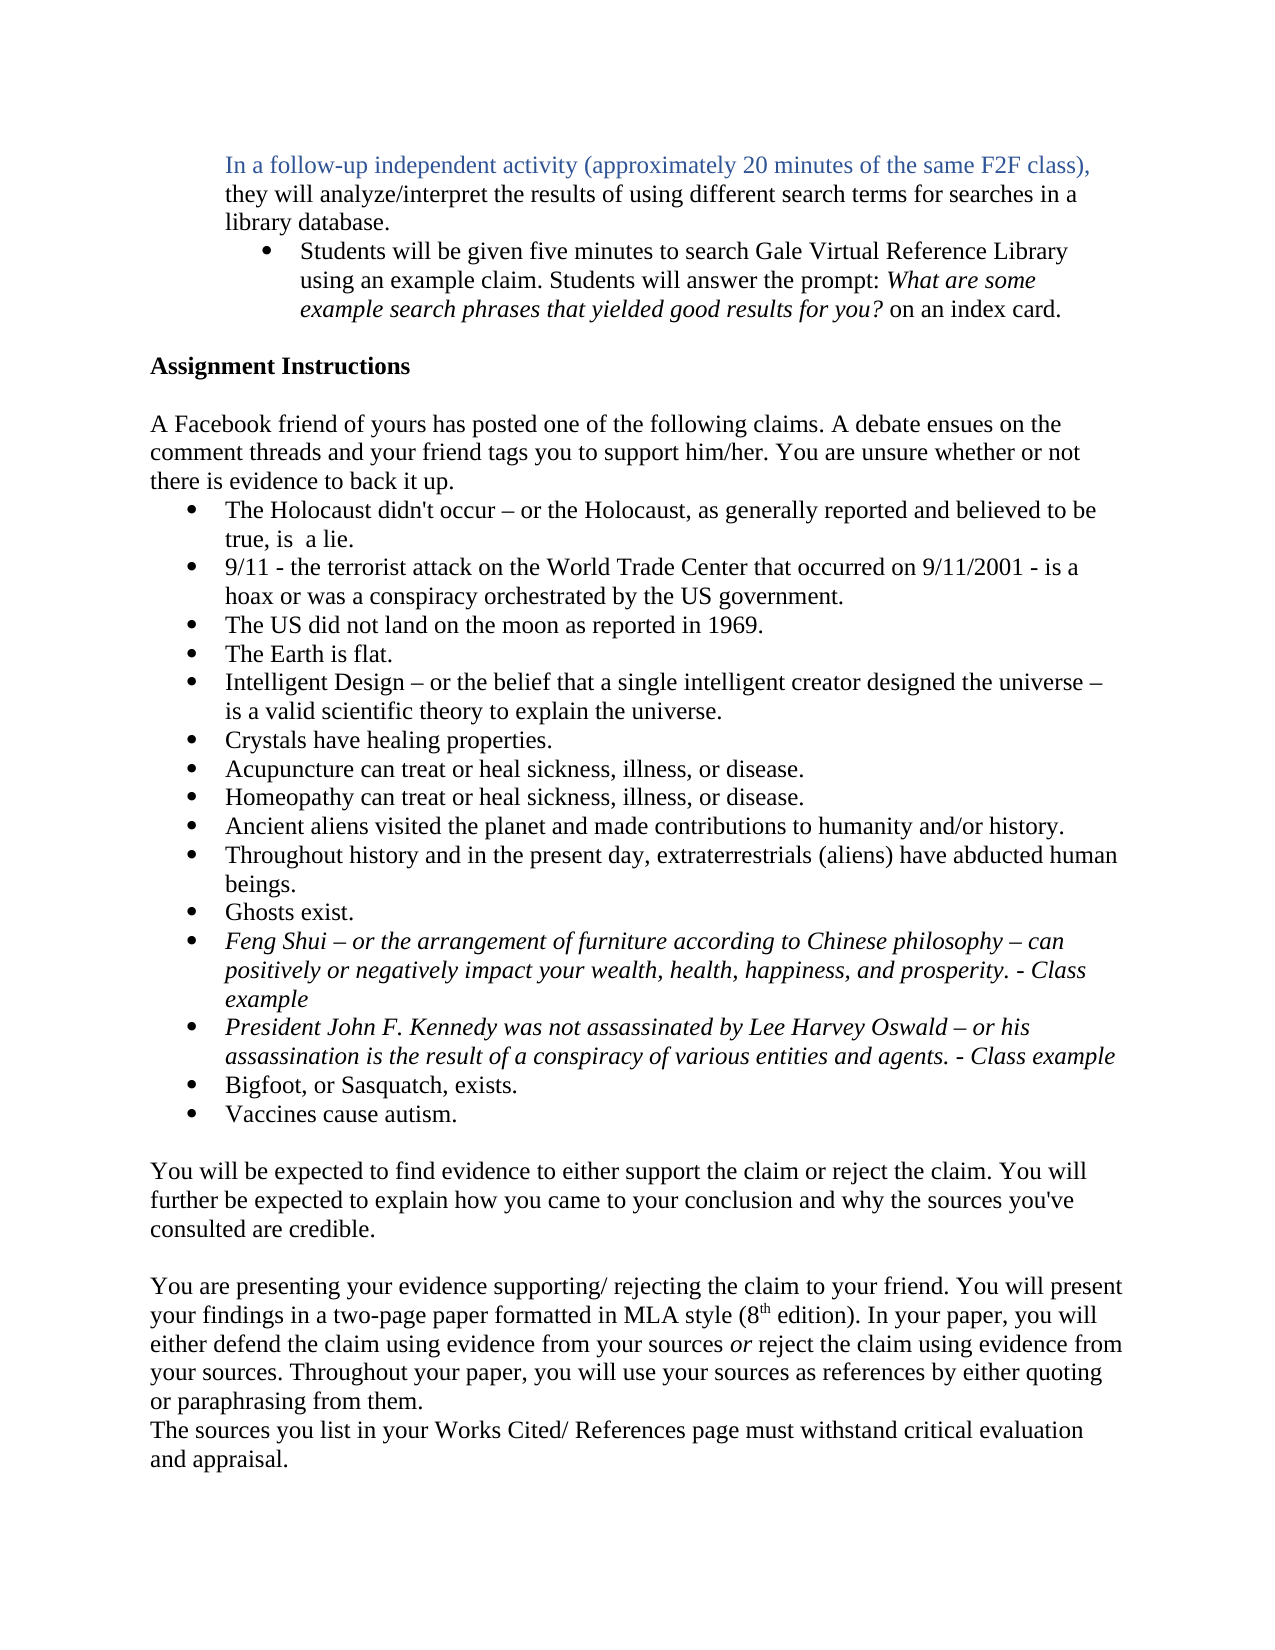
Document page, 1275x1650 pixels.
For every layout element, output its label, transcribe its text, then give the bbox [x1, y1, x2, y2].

list Throughout history and in the present day, extraterrestrials (aliens) have abducted human beings. [187, 840, 1125, 897]
list Homeopathy can treat or heal sickness, illness, or disease. [187, 782, 1125, 811]
list Ghosts exist. [187, 897, 1125, 926]
list The Earth is flat. [187, 639, 1125, 667]
list 9/11 - the terrorist attack on the World Trade Center that occurred on 9/11/2001 - is a hoax or was a conspiracy orchestrated by the US government. [187, 552, 1125, 610]
list President John F. Kennedy was not assassinated by Lee Harvey Oswald – or his assassination is the result of a conspiracy of various entities and agents. - Class example [187, 1012, 1125, 1070]
list Acupuncture can treat or heal sickness, illness, or disease. [187, 754, 1125, 782]
list Vaccines cause autism. [187, 1099, 1125, 1127]
text You will be expected to find evidence to either support the claim or reject the claim. You will further be expected to explain how you came to your conclusion and why the sources you've consulted are credible. [150, 1156, 1125, 1242]
list The Holocaust didn't occur – or the Holocaust, as generally reported and believed to be true, is a lie. [187, 495, 1125, 552]
text You are presenting your evidence supporting/ rejecting the claim to your friend. You will present your findings in a two-page paper formatted in MLA style (8th edition). In your paper, you will either defend the claim using evidence from your sources or reject the claim using evidence from your sources. Throughout your paper, you will use your sources as references by either quoting or paraphrasing from them. [150, 1271, 1125, 1415]
list Bigfoot, or Sasquatch, exists. [187, 1070, 1125, 1099]
list Intelligent Design – or the belief that a single intelligent creator designed the universe – is a valid scientific theory to explain the universe. [187, 667, 1125, 725]
list Crystals have healing properties. [187, 725, 1125, 754]
text Assignment Instructions [150, 351, 1125, 380]
list The US did not land on the moon as reported in 1969. [187, 610, 1125, 639]
text In a follow-up independent activity (approximately 20 minutes of the same F2F class), they will analyze/interpret the results of using different search terms for searches in a library database. [225, 150, 1125, 236]
list Students will be given five minutes to search Gale Virtual Reference Library using an example claim. Students will answer the prompt: What are some example search phrases that yielded good results for you? on an index card. [262, 236, 1125, 322]
text A Facebook friend of yours has posted one of the following claims. A debate ensues on the comment threads and your friend tags you to support him/her. You are unsure whether or not there is evidence to back it up. [150, 409, 1125, 495]
text The sources you list in your Works Cited/ References page must withstand critical evaluation and appraisal. [150, 1415, 1125, 1472]
list Ancient aliens visited the planet and made contributions to humanity and/or history. [187, 811, 1125, 840]
list Feng Shui – or the arrangement of furniture according to Chinese philosophy – can positively or negatively impact your wealth, health, happiness, and prosperity. - Class example [187, 926, 1125, 1012]
